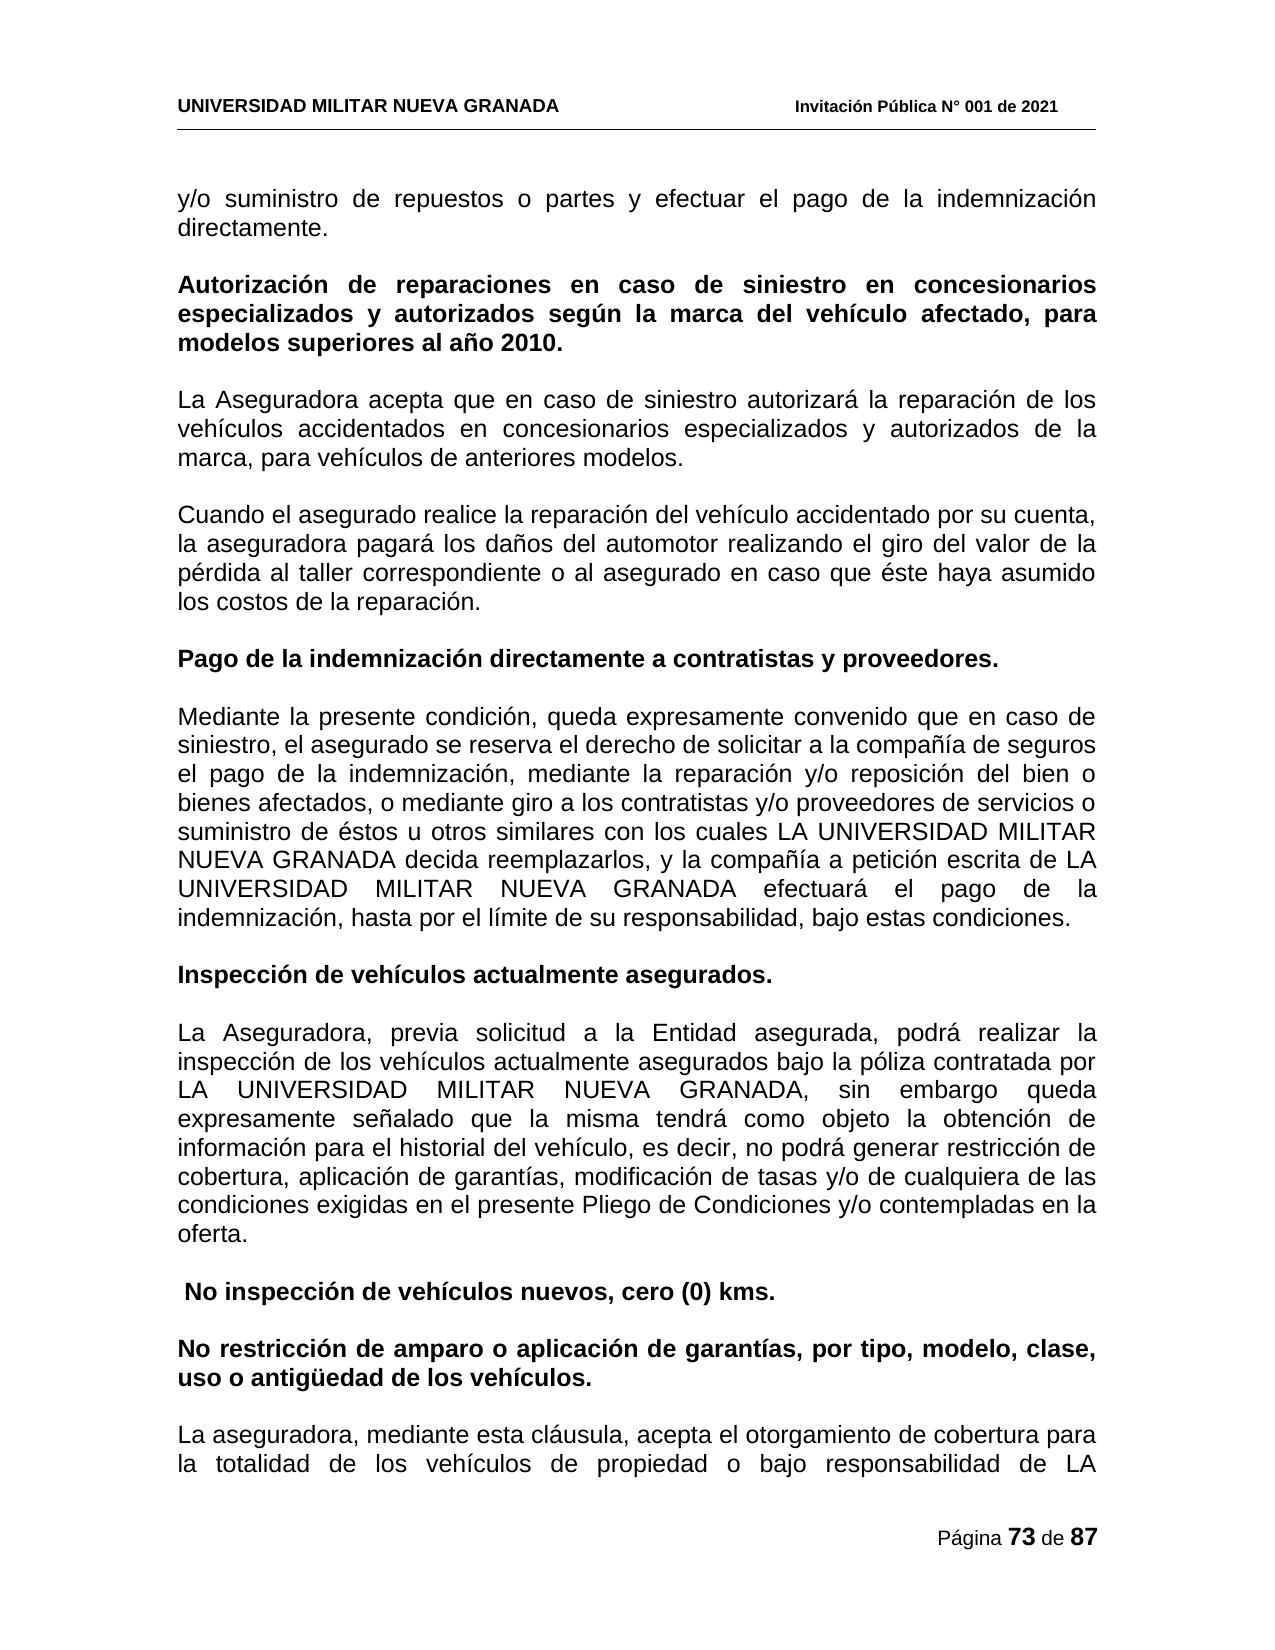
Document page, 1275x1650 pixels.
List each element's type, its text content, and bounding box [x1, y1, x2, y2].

text Cuando el asegurado realice la reparación del vehículo accidentado por su cuenta, la aseguradora pagará los daños del automotor realizando el giro del valor de la pérdida al taller correspondiente o al asegurado en caso que éste haya asumido los costos de la reparación. [177, 500, 1098, 615]
text Pago de la indemnización directamente a contratistas y proveedores. [177, 644, 1098, 673]
text Inspección de vehículos actualmente asegurados. [177, 960, 1098, 989]
text La Aseguradora acepta que en caso de siniestro autorizará la reparación de los vehículos accidentados en concesionarios especializados y autorizados de la marca, para vehículos de anteriores modelos. [177, 385, 1098, 472]
text No inspección de vehículos nuevos, cero (0) kms. [177, 1277, 1098, 1305]
text Autorización de reparaciones en caso de siniestro en concesionarios especializados y autorizados según la marca del vehículo afectado, para modelos superiores al año 2010. [177, 270, 1098, 357]
text No restricción de amparo o aplicación de garantías, por tipo, modelo, clase, uso o antigüedad de los vehículos. [177, 1334, 1098, 1392]
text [177, 1420, 1098, 1478]
text La Aseguradora, previa solicitud a la Entidad asegurada, podrá realizar la inspección de los vehículos actualmente asegurados bajo la póliza contratada por LA UNIVERSIDAD MILITAR NUEVA GRANADA, sin embargo queda expresamente señalado que la misma tendrá como objeto la obtención de información para el historial del vehículo, es decir, no podrá generar restricción de cobertura, aplicación de garantías, modificación de tasas y/o de cualquiera de las condiciones exigidas en el presente Pliego de Condiciones y/o contempladas en la oferta. [177, 1018, 1098, 1248]
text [177, 184, 1098, 242]
text Mediante la presente condición, queda expresamente convenido que en caso de siniestro, el asegurado se reserva el derecho de solicitar a la compañía de seguros el pago de la indemnización, mediante la reparación y/o reposición del bien o bienes afectados, o mediante giro a los contratistas y/o proveedores de servicios o suministro de éstos u otros similares con los cuales LA UNIVERSIDAD MILITAR NUEVA GRANADA decida reemplazarlos, y la compañía a petición escrita de LA UNIVERSIDAD MILITAR NUEVA GRANADA efectuará el pago de la indemnización, hasta por el límite de su responsabilidad, bajo estas condiciones. [177, 702, 1098, 932]
